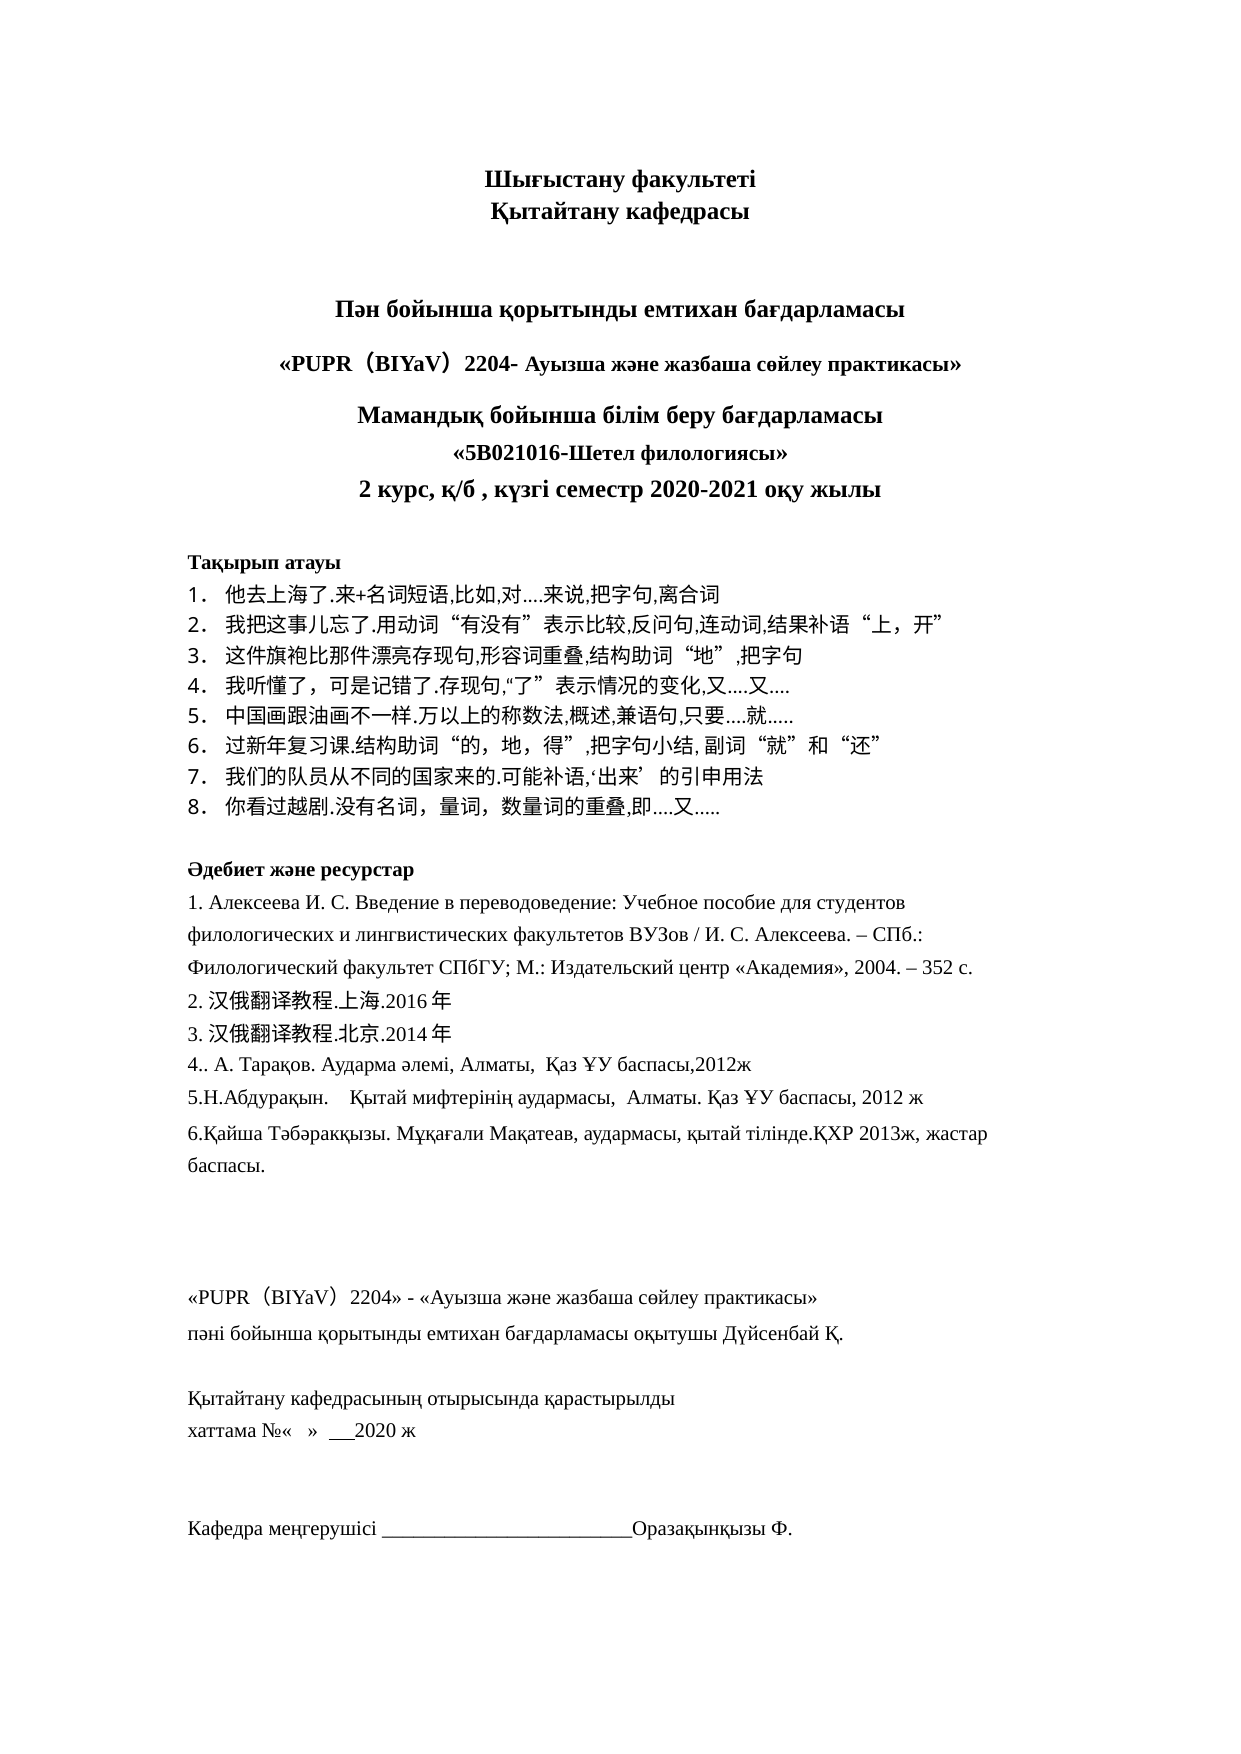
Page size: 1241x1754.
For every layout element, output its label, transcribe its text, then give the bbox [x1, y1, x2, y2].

text 3. 汉俄翻译教程.北京.2014年 [187, 1016, 1053, 1048]
list 我们的队员从不同的国家来的.可能补语,‘出来’的引申用法 [187, 760, 1053, 790]
text Әдебиет және ресурстар [187, 853, 1053, 886]
text пәні бойынша қорытынды емтихан бағдарламасы оқытушы Дүйсенбай Қ. [187, 1316, 1053, 1349]
list 中国画跟油画不一样.万以上的称数法,概述,兼语句,只要....就..... [187, 699, 1053, 730]
text Қытайтану кафедрасының отырысында қарастырылды [187, 1381, 1053, 1414]
text Шығыстану факультеті [187, 162, 1053, 194]
text 1. Алексеева И. С. Введение в переводоведение: Учебное пособие для студентов филологических и лингвистических факультетов ВУЗов / И. С. Алексеева. – СПб.: Филологический факультет СПбГУ; М.: Издательский центр «Академия», 2004. – 352 с. [187, 886, 1053, 983]
text Тақырып атауы [187, 546, 1053, 578]
list 你看过越剧.没有名词，量词，数量词的重叠,即....又..... [187, 790, 1053, 821]
text Қытайтану кафедрасы [187, 194, 1053, 227]
list 他去上海了.来+名词短语,比如,对....来说,把字句,离合词 [187, 578, 1053, 608]
text «5B021016-Шетел филологиясы» [187, 435, 1053, 468]
list 我听懂了，可是记错了.存现句,“了”表示情况的变化,又....又.... [187, 669, 1053, 699]
text «PUPR（BIYaV）2204» - «Ауызша және жазбаша сөйлеу практикасы» [187, 1279, 1053, 1312]
text «PUPR（BIYaV）2204- Ауызша және жазбаша сөйлеу практикасы» [187, 329, 1053, 394]
list 过新年复习课.结构助词“的，地，得”,把字句小结, 副词“就”和“还” [187, 730, 1053, 760]
text Кафедра меңгерушісі ________________________Оразақынқызы Ф. [187, 1511, 1053, 1544]
text 6.Қайша Тәбәракқызы. Мұқағали Мақатеав, аудармасы, қытай тілінде.ҚХР 2013ж, жастар баспасы. [187, 1117, 1053, 1182]
text Мамандық бойынша білім беру бағдарламасы [187, 399, 1053, 431]
text 4.. А. Тарақов. Аударма әлемі, Алматы, Қаз ҰУ баспасы,2012ж [187, 1048, 1053, 1081]
text 2 курс, қ/б , күзгі семестр 2020-2021 оқу жылы [187, 472, 1053, 505]
text 5.Н.Абдурақын. Қытай мифтерінің аудармасы, Алматы. Қаз ҰУ баспасы, 2012 ж [187, 1081, 1053, 1113]
text 2. 汉俄翻译教程.上海.2016年 [187, 983, 1053, 1016]
list 这件旗袍比那件漂亮存现句,形容词重叠,结构助词“地”,把字句 [187, 639, 1053, 669]
list 我把这事儿忘了.用动词“有没有”表示比较,反问句,连动词,结果补语“上，开” [187, 608, 1053, 639]
text хаттама №« » 2020 ж [187, 1414, 1053, 1446]
text Пән бойынша қорытынды емтихан бағдарламасы [187, 292, 1053, 324]
